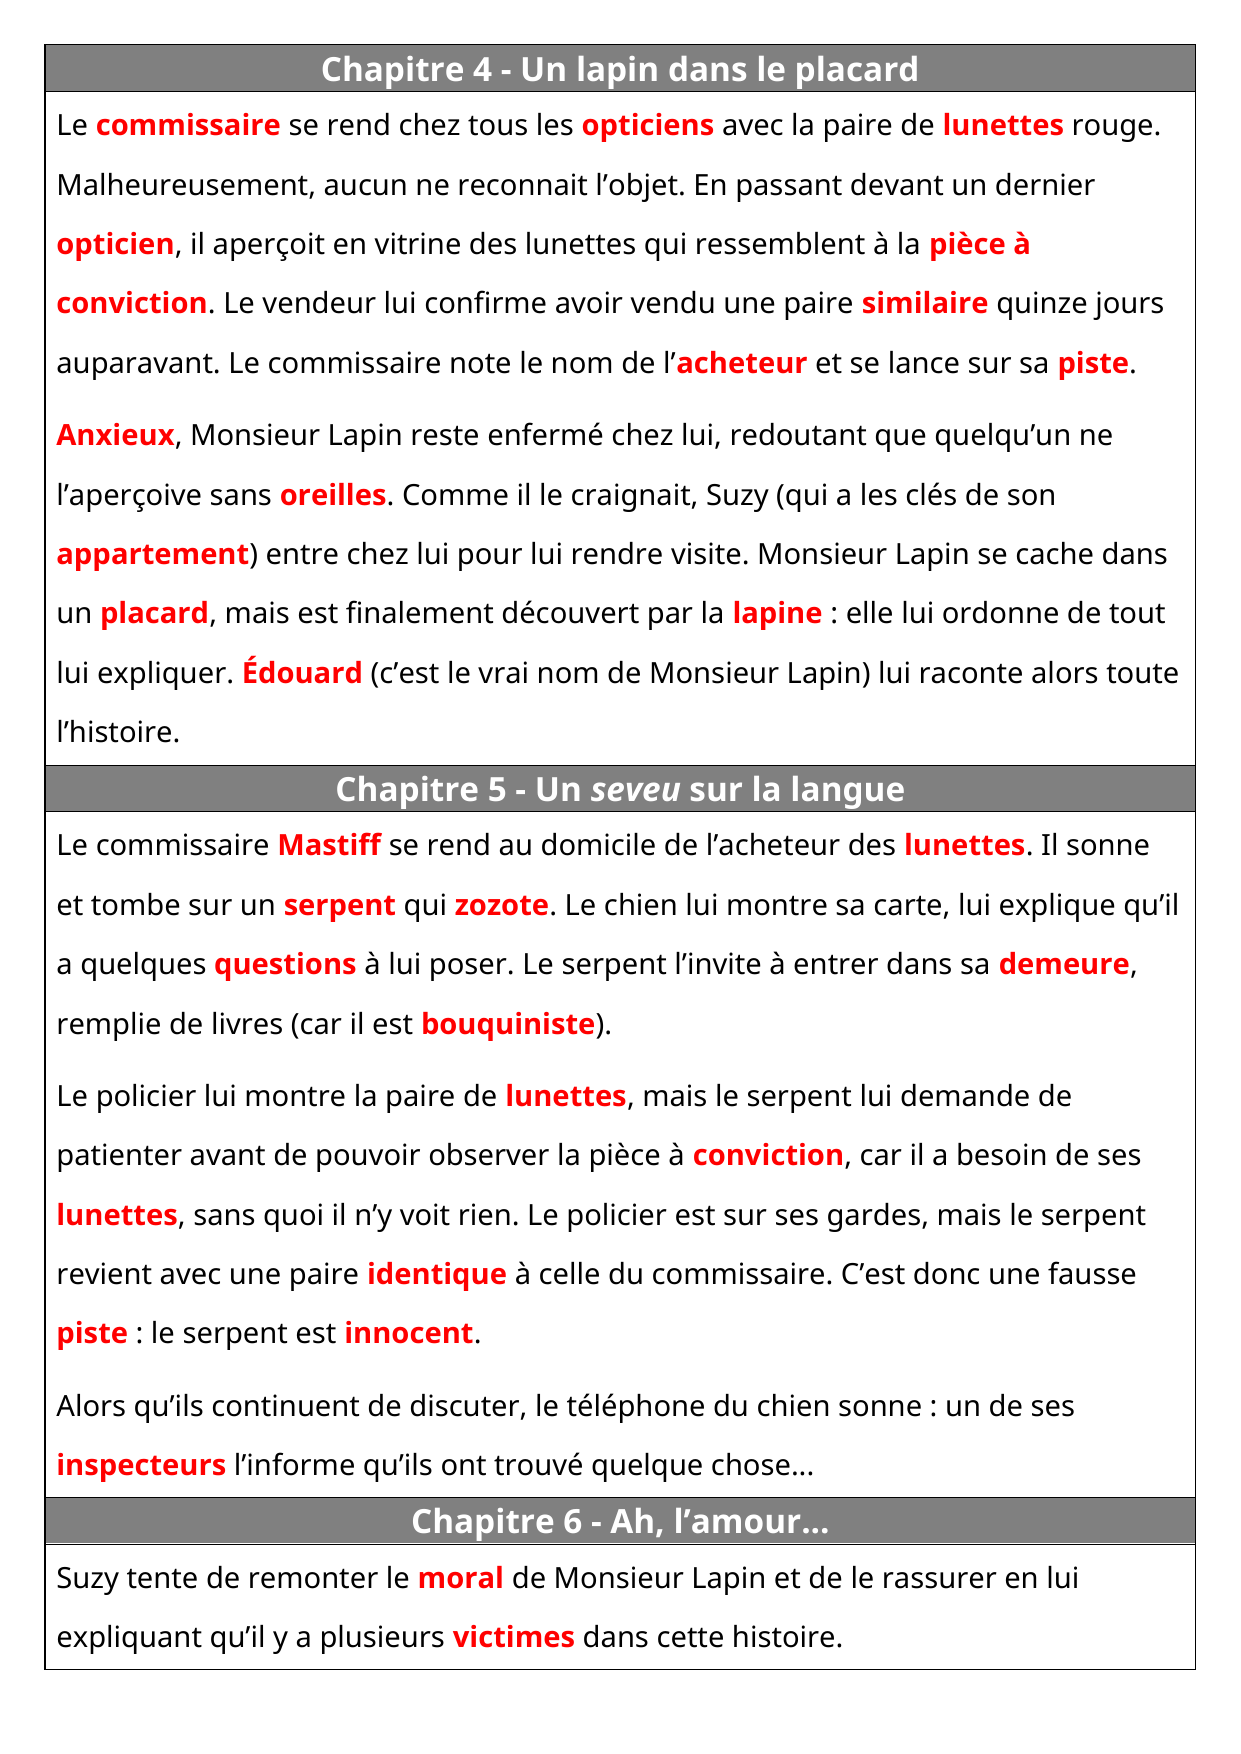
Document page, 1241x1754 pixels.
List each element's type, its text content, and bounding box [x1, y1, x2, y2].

table_cell Chapitre 6 - Ah, l’amour... [46, 1498, 1195, 1543]
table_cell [46, 1545, 1195, 1669]
table_cell Le commissaire se rend chez tous les opticiens avec la paire de lunettes rouge. Malheureusement, aucun ne reconnait l’objet. En passant devant un dernier opticien, il aperçoit en vitrine des lunettes qui ressemblent à la pièce à conviction. Le vendeur lui confirme avoir vendu une paire similaire quinze jours auparavant. Le commissaire note le nom de l’acheteur et se lance sur sa piste. Anxieux, Monsieur Lapin reste enfermé chez lui, redoutant que quelqu’un ne l’aperçoive sans oreilles. Comme il le craignait, Suzy (qui a les clés de son appartement) entre chez lui pour lui rendre visite. Monsieur Lapin se cache dans un placard, mais est finalement découvert par la lapine : elle lui ordonne de tout lui expliquer. Édouard (c’est le vrai nom de Monsieur Lapin) lui raconte alors toute l’histoire. [46, 92, 1195, 764]
table_cell Le commissaire Mastiff se rend au domicile de l’acheteur des lunettes. Il sonne et tombe sur un serpent qui zozote. Le chien lui montre sa carte, lui explique qu’il a quelques questions à lui poser. Le serpent l’invite à entrer dans sa demeure, remplie de livres (car il est bouquiniste). Le policier lui montre la paire de lunettes, mais le serpent lui demande de patienter avant de pouvoir observer la pièce à conviction, car il a besoin de ses lunettes, sans quoi il n’y voit rien. Le policier est sur ses gardes, mais le serpent revient avec une paire identique à celle du commissaire. C’est donc une fausse piste : le serpent est innocent. Alors qu’ils continuent de discuter, le téléphone du chien sonne : un de ses inspecteurs l’informe qu’ils ont trouvé quelque chose... [46, 812, 1195, 1497]
table_cell Chapitre 4 - Un lapin dans le placard [46, 45, 1195, 91]
table_cell Chapitre 5 - Un seveu sur la langue [46, 766, 1195, 811]
